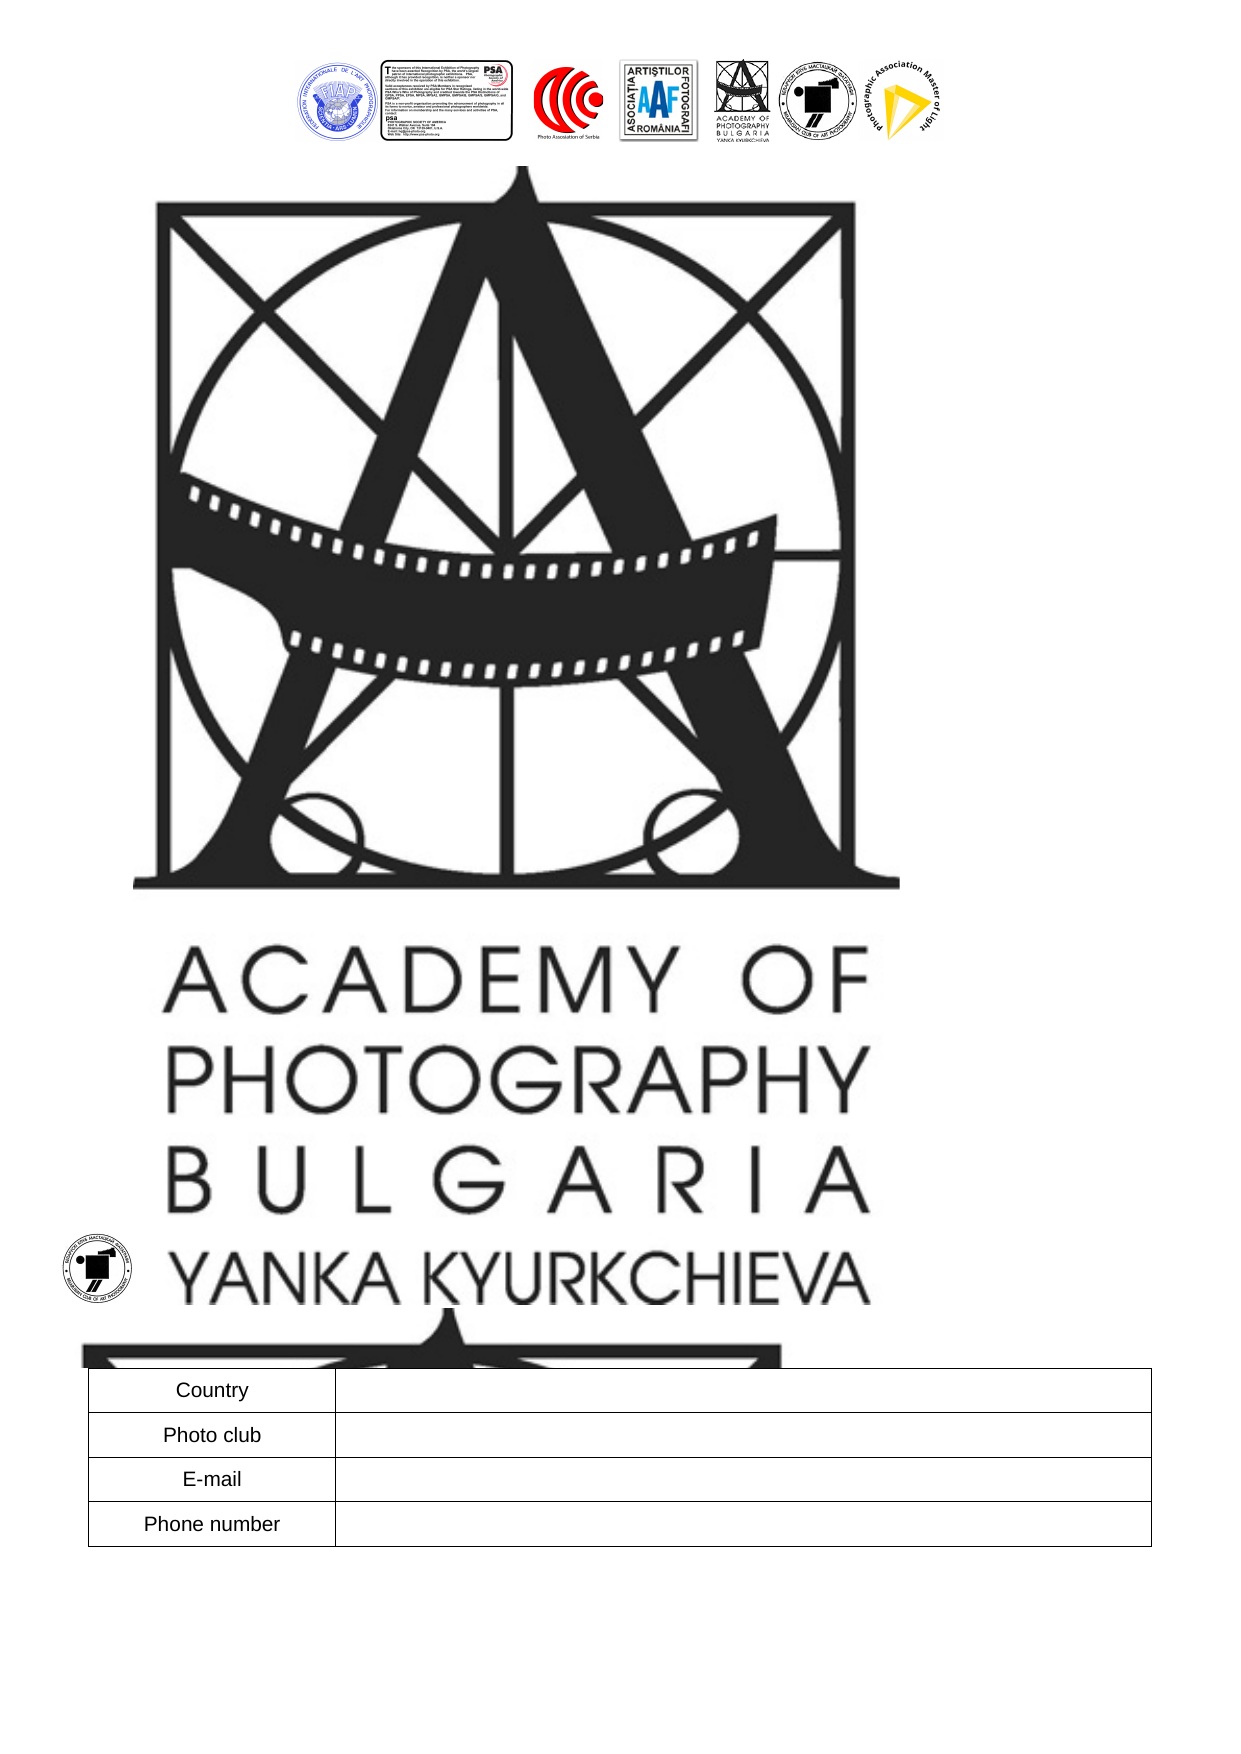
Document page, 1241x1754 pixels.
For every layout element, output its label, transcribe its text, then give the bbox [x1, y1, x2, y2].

table_cell [336, 1458, 1151, 1501]
picture [533, 59, 604, 142]
table_cell E-mail [89, 1458, 335, 1501]
picture [295, 59, 514, 142]
picture [775, 59, 946, 142]
picture [59, 1308, 826, 1368]
picture [59, 166, 900, 1305]
table_cell Country [89, 1369, 335, 1412]
table_cell [336, 1413, 1151, 1457]
table_cell [336, 1369, 1151, 1412]
table_cell [336, 1502, 1151, 1546]
picture [714, 59, 771, 142]
table_cell Photo club [89, 1413, 335, 1457]
picture [618, 59, 699, 142]
table_cell Phone number [89, 1502, 335, 1546]
